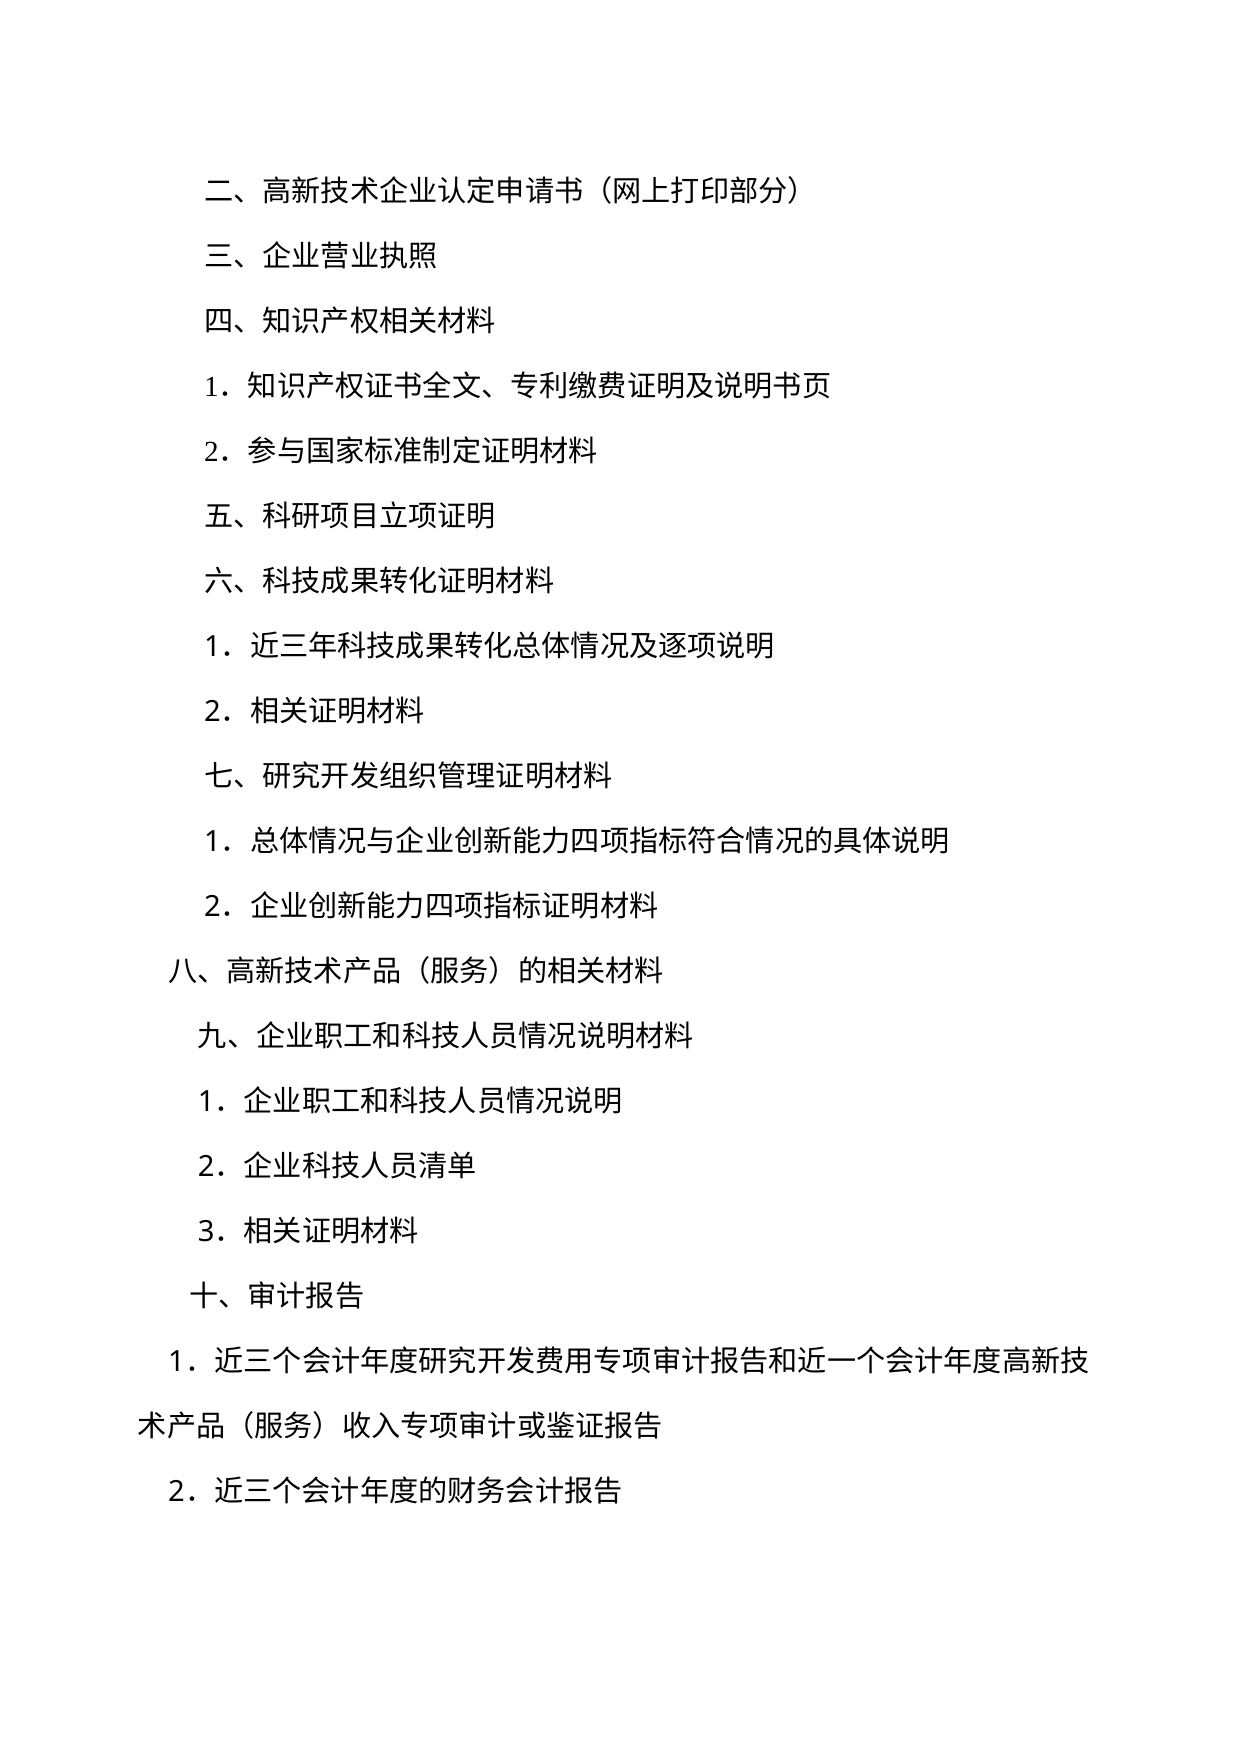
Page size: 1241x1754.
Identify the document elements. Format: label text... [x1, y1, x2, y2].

text 2．近三个会计年度的财务会计报告 [138, 1456, 1092, 1521]
text 二、高新技术企业认定申请书（网上打印部分） [138, 156, 1092, 221]
text 九、企业职工和科技人员情况说明材料 [138, 1001, 1092, 1066]
text 七、研究开发组织管理证明材料 [138, 741, 1092, 806]
text 八、高新技术产品（服务）的相关材料 [138, 936, 1092, 1001]
text 1．总体情况与企业创新能力四项指标符合情况的具体说明 [138, 806, 1092, 871]
text 1．近三个会计年度研究开发费用专项审计报告和近一个会计年度高新技术产品（服务）收入专项审计或鉴证报告 [138, 1326, 1092, 1456]
text 1．知识产权证书全文、专利缴费证明及说明书页 [138, 351, 1092, 416]
text 六、科技成果转化证明材料 [138, 546, 1092, 611]
text 2．参与国家标准制定证明材料 [138, 416, 1092, 481]
text 2．企业创新能力四项指标证明材料 [138, 871, 1092, 936]
text 2．相关证明材料 [138, 676, 1092, 741]
text 2．企业科技人员清单 [138, 1131, 1092, 1196]
text 三、企业营业执照 [138, 221, 1092, 286]
text 3．相关证明材料 [138, 1196, 1092, 1261]
text 1．近三年科技成果转化总体情况及逐项说明 [138, 611, 1092, 676]
text 四、知识产权相关材料 [138, 286, 1092, 351]
text 1．企业职工和科技人员情况说明 [138, 1066, 1092, 1131]
text 十、审计报告 [138, 1261, 1092, 1326]
text 五、科研项目立项证明 [138, 481, 1092, 546]
